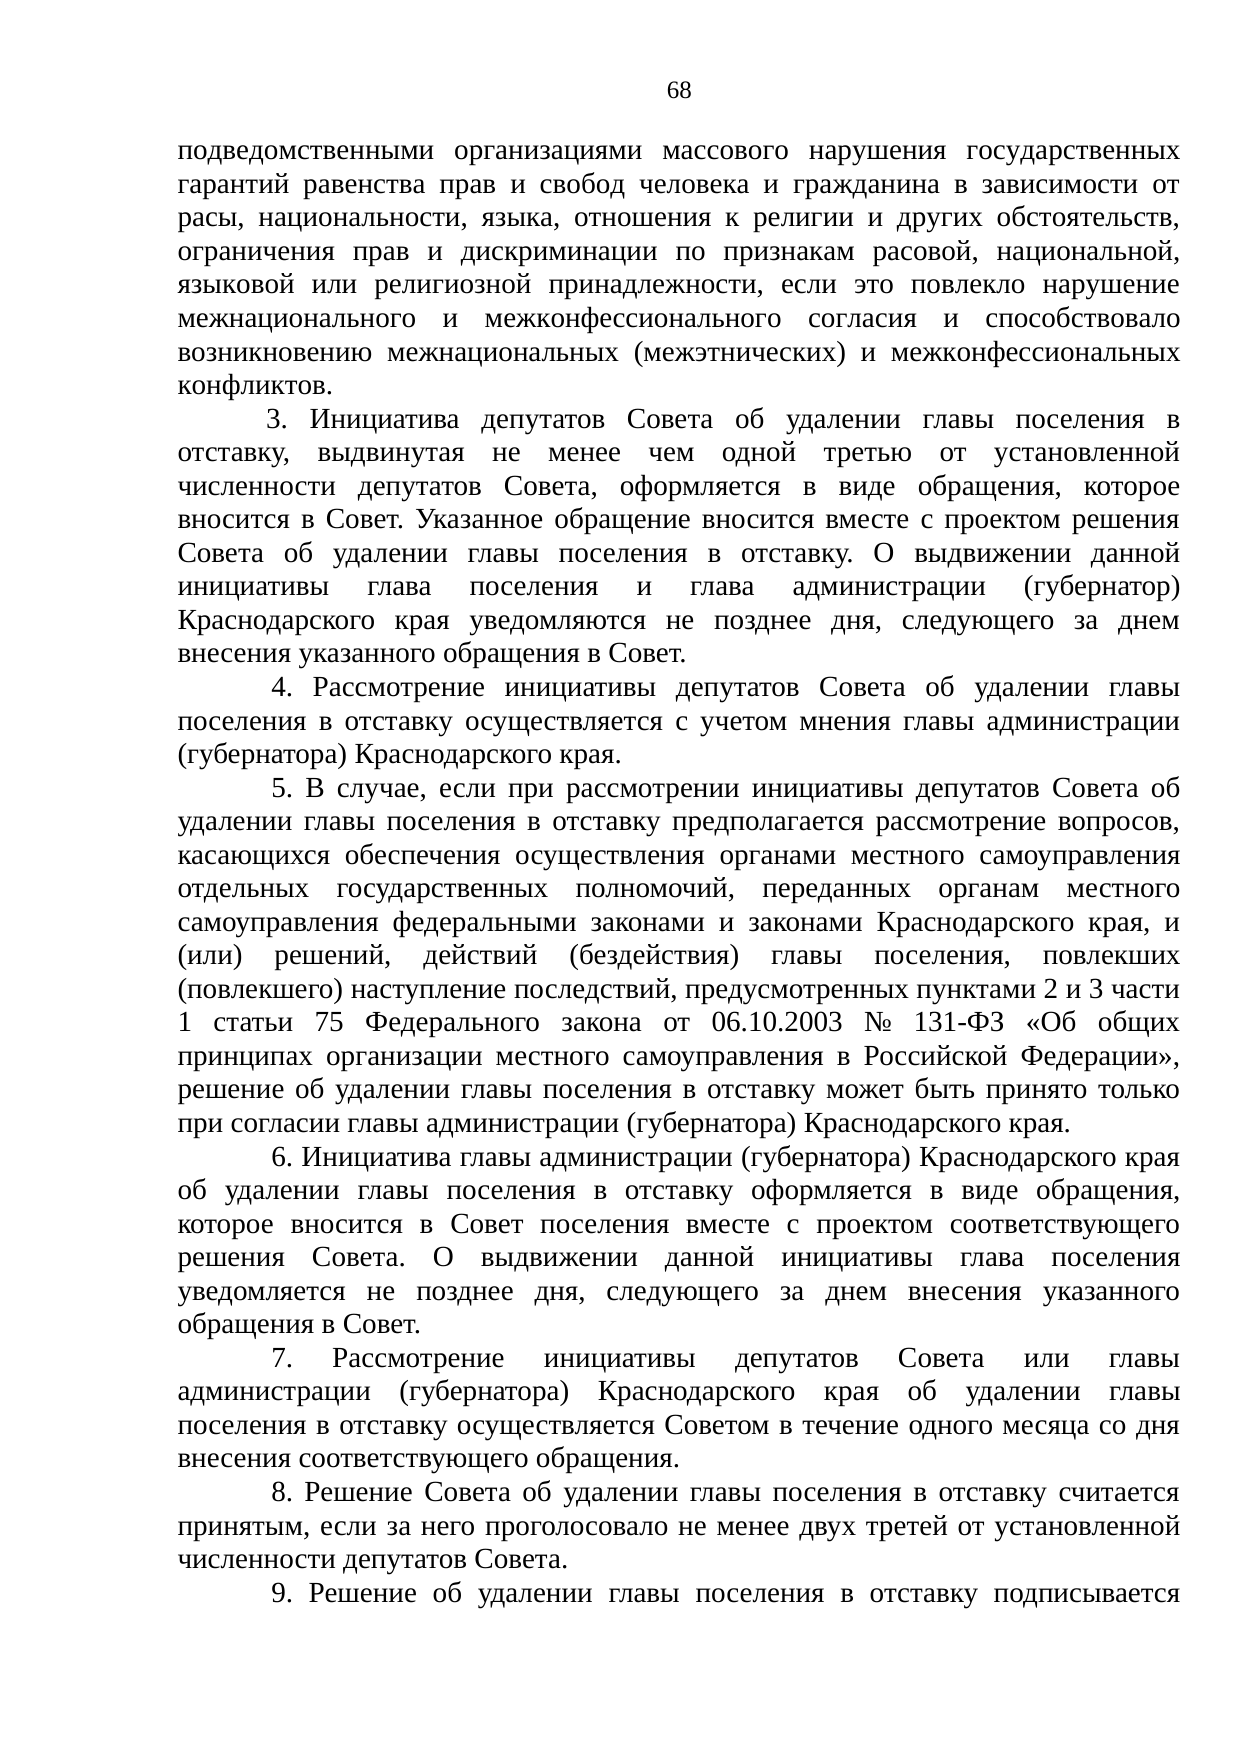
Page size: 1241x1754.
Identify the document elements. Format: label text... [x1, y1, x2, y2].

text 8. Решение Совета об удалении главы поселения в отставку считается принятым, если за него проголосовало не менее двух третей от установленной численности депутатов Совета. [177, 1474, 1181, 1575]
text 3. Инициатива депутатов Совета об удалении главы поселения в отставку, выдвинутая не менее чем одной третью от установленной численности депутатов Совета, оформляется в виде обращения, которое вносится в Совет. Указанное обращение вносится вместе с проектом решения Совета об удалении главы поселения в отставку. О выдвижении данной инициативы глава поселения и глава администрации (губернатор) Краснодарского края уведомляются не позднее дня, следующего за днем внесения указанного обращения в Совет. [177, 401, 1181, 669]
text 4. Рассмотрение инициативы депутатов Совета об удалении главы поселения в отставку осуществляется с учетом мнения главы администрации (губернатора) Краснодарского края. [177, 669, 1181, 770]
text 5. В случае, если при рассмотрении инициативы депутатов Совета об удалении главы поселения в отставку предполагается рассмотрение вопросов, касающихся обеспечения осуществления органами местного самоуправления отдельных государственных полномочий, переданных органам местного самоуправления федеральными законами и законами Краснодарского края, и (или) решений, действий (бездействия) главы поселения, повлекших (повлекшего) наступление последствий, предусмотренных пунктами 2 и 3 части 1 статьи 75 Федерального закона от 06.10.2003 № 131-ФЗ «Об общих принципах организации местного самоуправления в Российской Федерации», решение об удалении главы поселения в отставку может быть принято только при согласии главы администрации (губернатора) Краснодарского края. [177, 770, 1181, 1139]
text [177, 1575, 1181, 1608]
text 7. Рассмотрение инициативы депутатов Совета или главы администрации (губернатора) Краснодарского края об удалении главы поселения в отставку осуществляется Советом в течение одного месяца со дня внесения соответствующего обращения. [177, 1340, 1181, 1474]
text 6. Инициатива главы администрации (губернатора) Краснодарского края об удалении главы поселения в отставку оформляется в виде обращения, которое вносится в Совет поселения вместе с проектом соответствующего решения Совета. О выдвижении данной инициативы глава поселения уведомляется не позднее дня, следующего за днем внесения указанного обращения в Совет. [177, 1139, 1181, 1340]
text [177, 132, 1181, 401]
